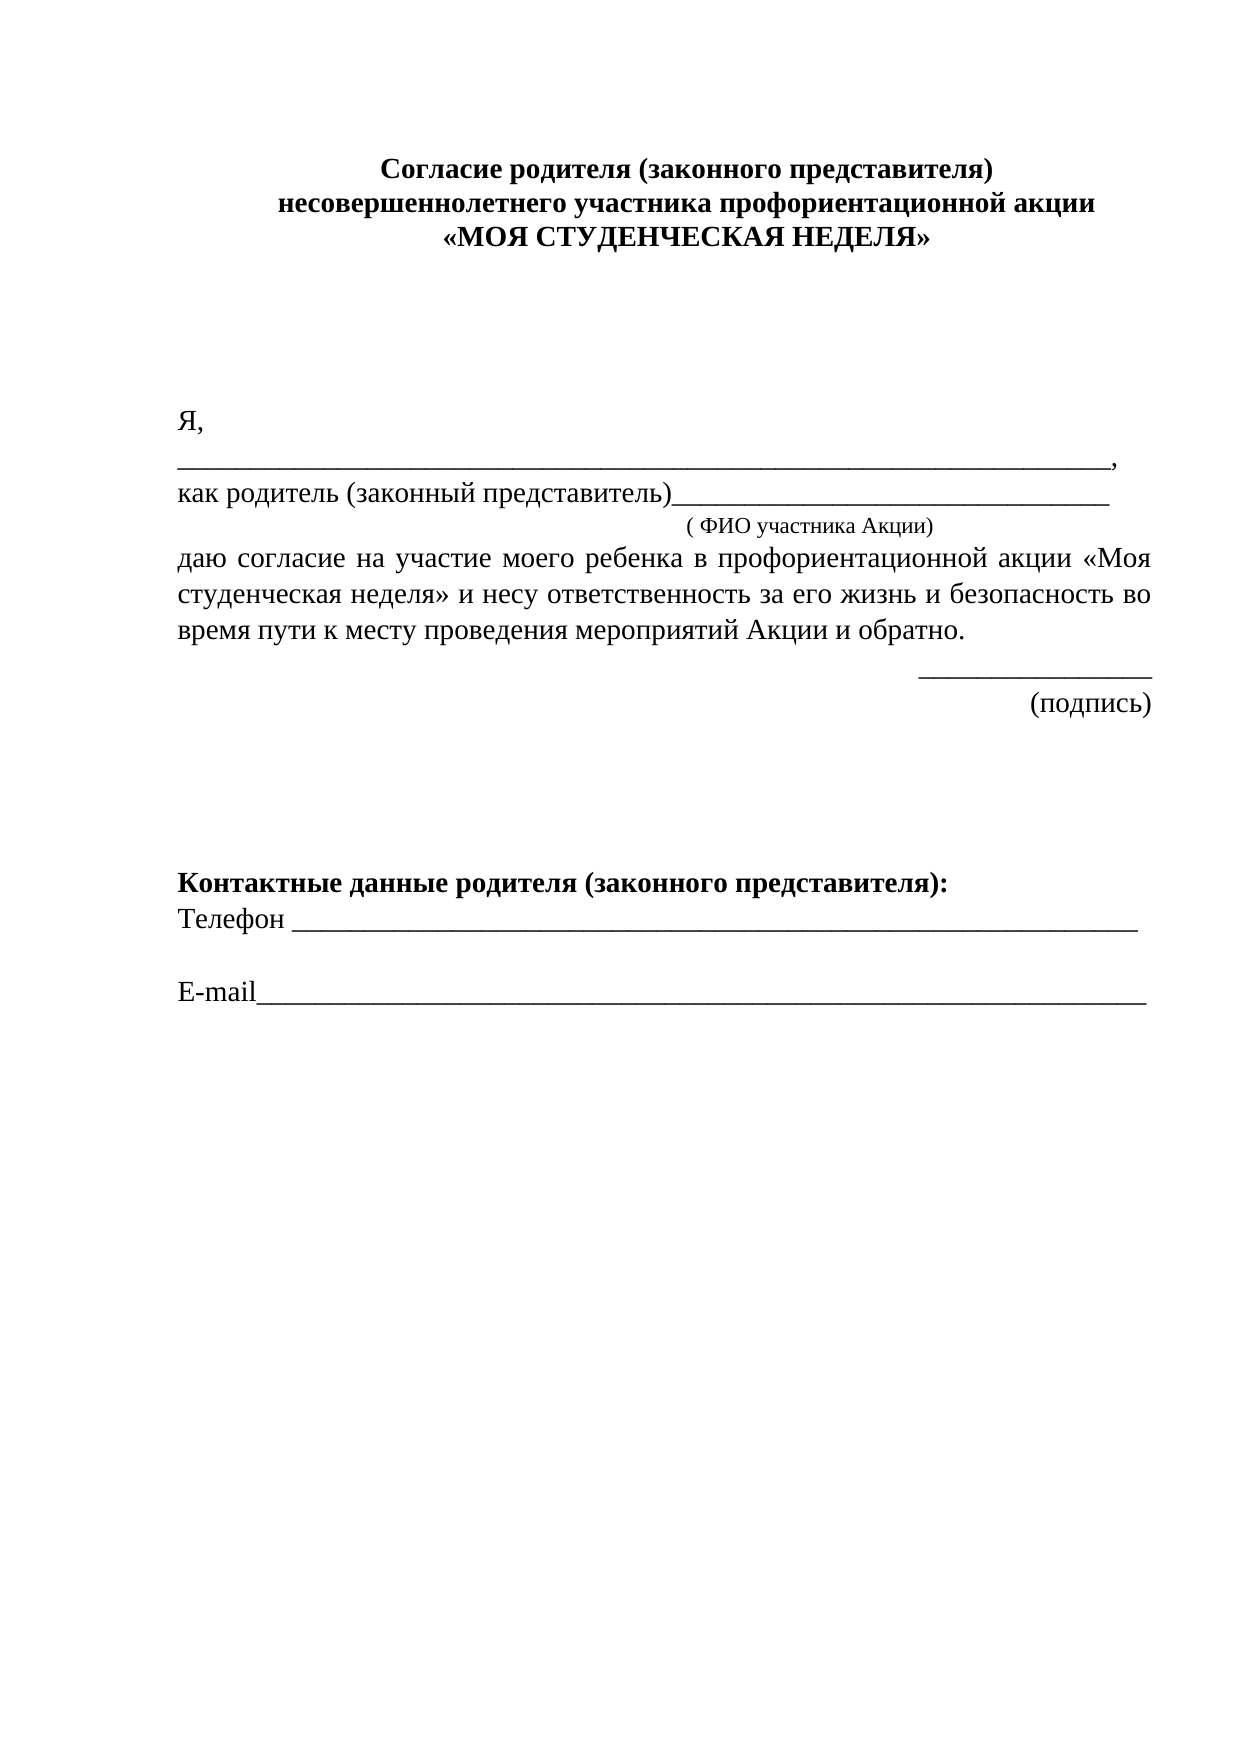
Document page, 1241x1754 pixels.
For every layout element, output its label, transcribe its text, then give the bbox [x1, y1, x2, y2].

list Я, ________________________________________________________________, [177, 403, 1152, 473]
list Согласие родителя (законного представителя) [222, 152, 1152, 185]
list ________________ [177, 648, 1152, 682]
list Контактные данные родителя (законного представителя): [177, 865, 1152, 899]
list (подпись) [177, 685, 1152, 718]
list Телефон __________________________________________________________ [177, 902, 1152, 935]
list «МОЯ СТУДЕНЧЕСКАЯ НЕДЕЛЯ» [222, 219, 1152, 252]
list ( ФИО участника Акции) [177, 512, 1152, 538]
list несовершеннолетнего участника профориентационной акции [222, 185, 1152, 219]
list как родитель (законный представитель)______________________________ [177, 476, 1152, 509]
list даю согласие на участие моего ребенка в профориентационной акции «Моя студенческая неделя» и несу ответственность за его жизнь и безопасность во время пути к месту проведения мероприятий Акции и обратно. [177, 540, 1152, 646]
list E-mail_____________________________________________________________ [177, 974, 1152, 1007]
